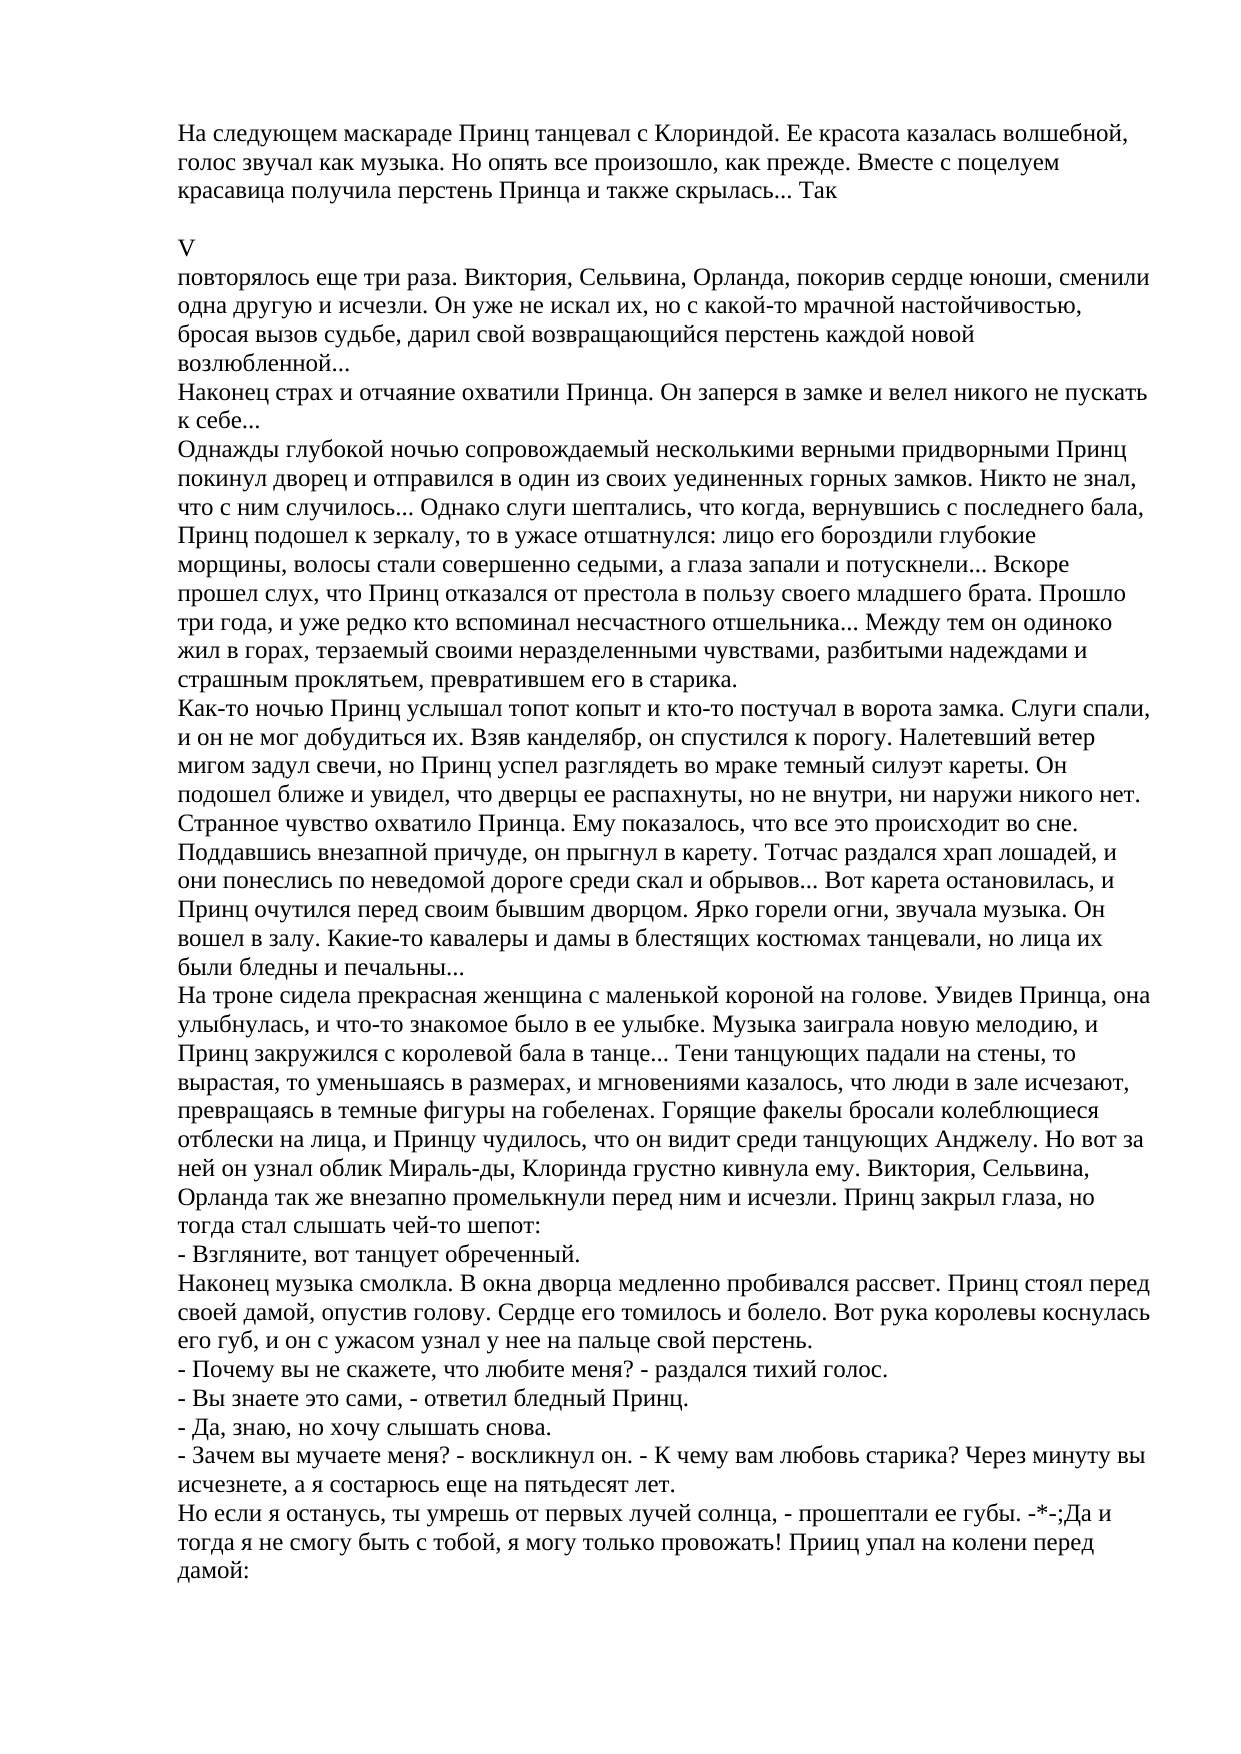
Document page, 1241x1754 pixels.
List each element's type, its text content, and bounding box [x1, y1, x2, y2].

text - Взгляните, вот танцует обреченный. [177, 1239, 1152, 1268]
text - Зачем вы мучаете меня? - воскликнул он. - К чему вам любовь старика? Через минуту вы исчезнете, а я состарюсь еще на пятьдесят лет. [177, 1441, 1152, 1498]
text Как-то ночью Принц услышал топот копыт и кто-то постучал в ворота замка. Слуги спали, и он не мог добудиться их. Взяв канделябр, он спустился к порогу. Налетевший ветер мигом задул свечи, но Принц успел разглядеть во мраке темный силуэт кареты. Он подошел ближе и увидел, что дверцы ее распахнуты, но не внутри, ни наружи никого нет. Странное чувство охватило Принца. Ему показалось, что все это происходит во сне. Поддавшись внезапной причуде, он прыгнул в карету. Тотчас раздался храп лошадей, и они понеслись по неведомой дороге среди скал и обрывов... Вот карета остановилась, и Принц очутился перед своим бывшим дворцом. Ярко горели огни, звучала музыка. Он вошел в залу. Какие-то кавалеры и дамы в блестящих костюмах танцевали, но лица их были бледны и печальны... [177, 693, 1152, 981]
text - Вы знаете это сами, - ответил бледный Принц. [177, 1383, 1152, 1412]
text Но если я останусь, ты умрешь от первых лучей солнца, - прошептали ее губы. -*-;Да и тогда я не смогу быть с тобой, я могу только провожать! Прииц упал на колени перед дамой: [177, 1498, 1152, 1584]
text V [177, 233, 1152, 262]
text повторялось еще три раза. Виктория, Сельвина, Орланда, покорив сердце юноши, сменили одна другую и исчезли. Он уже не искал их, но с какой-то мрачной настойчивостью, бросая вызов судьбе, дарил свой возвращающийся перстень каждой новой возлюбленной... [177, 262, 1152, 377]
text Наконец страх и отчаяние охватили Принца. Он заперся в замке и велел никого не пускать к себе... [177, 377, 1152, 434]
text Наконец музыка смолкла. В окна дворца медленно пробивался рассвет. Принц стоял перед своей дамой, опустив голову. Сердце его томилось и болело. Вот рука королевы коснулась его губ, и он с ужасом узнал у нее на пальце свой перстень. [177, 1268, 1152, 1354]
text Однажды глубокой ночью сопровождаемый несколькими верными придворными Принц покинул дворец и отправился в один из своих уединенных горных замков. Никто не знал, что с ним случилось... Однако слуги шептались, что когда, вернувшись с последнего бала, Принц подошел к зеркалу, то в ужасе отшатнулся: лицо его бороздили глубокие морщины, волосы стали совершенно седыми, а глаза запали и потускнели... Вскоре прошел слух, что Принц отказался от престола в пользу своего младшего брата. Прошло три года, и уже редко кто вспоминал несчастного отшельника... Между тем он одиноко жил в горах, терзаемый своими неразделенными чувствами, разбитыми надеждами и страшным проклятьем, превратившем его в старика. [177, 434, 1152, 693]
text На троне сидела прекрасная женщина с маленькой короной на голове. Увидев Принца, она улыбнулась, и что-то знакомое было в ее улыбке. Музыка заиграла новую мелодию, и Принц закружился с королевой бала в танце... Тени танцующих падали на стены, то вырастая, то уменьшаясь в размерах, и мгновениями казалось, что люди в зале исчезают, превращаясь в темные фигуры на гобеленах. Горящие факелы бросали колеблющиеся отблески на лица, и Принцу чудилось, что он видит среди танцующих Анджелу. Но вот за ней он узнал облик Мираль-ды, Клоринда грустно кивнула ему. Виктория, Сельвина, Орланда так же внезапно промелькнули перед ним и исчезли. Принц закрыл глаза, но тогда стал слышать чей-то шепот: [177, 981, 1152, 1239]
text - Почему вы не скажете, что любите меня? - раздался тихий голос. [177, 1354, 1152, 1383]
text На следующем маскараде Принц танцевал с Клориндой. Ее красота казалась волшебной, голос звучал как музыка. Но опять все произошло, как прежде. Вместе с поцелуем красавица получила перстень Принца и также скрылась... Так [177, 118, 1152, 204]
text - Да, знаю, но хочу слышать снова. [177, 1412, 1152, 1441]
